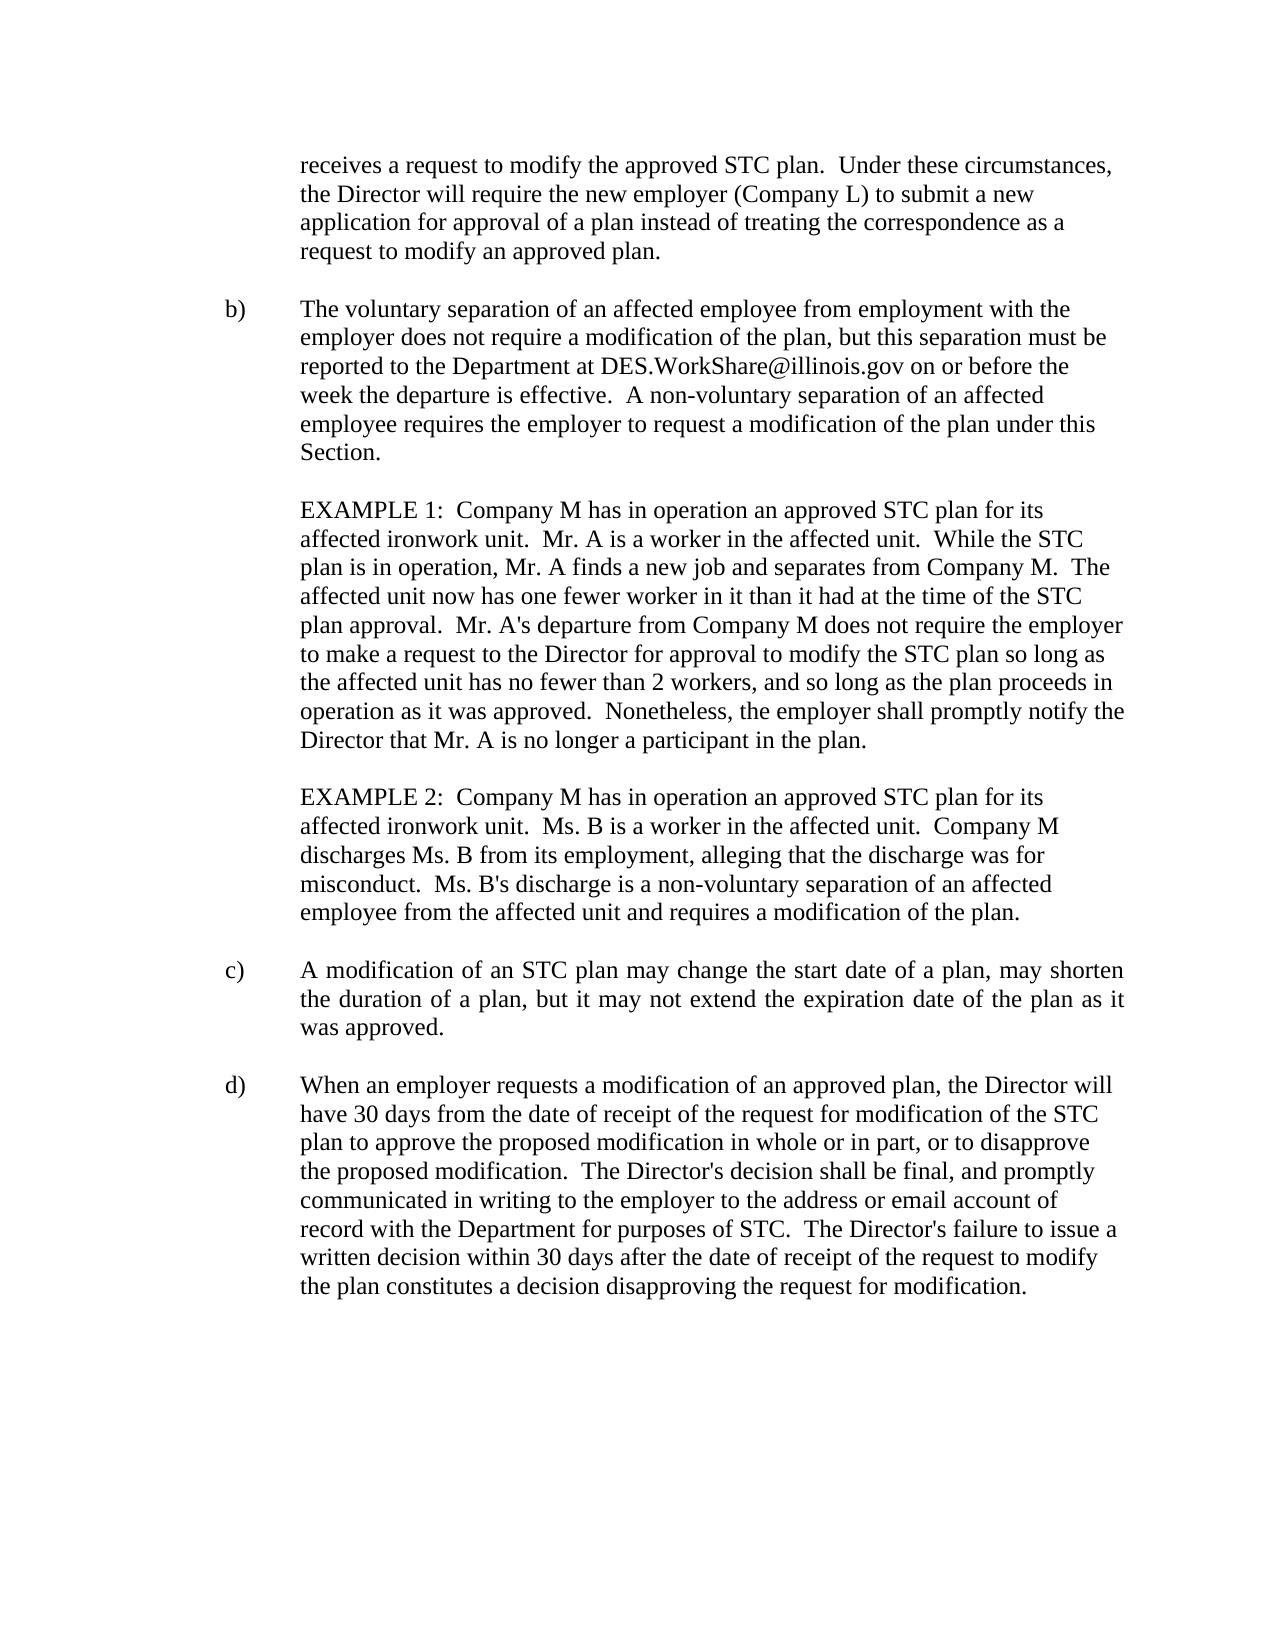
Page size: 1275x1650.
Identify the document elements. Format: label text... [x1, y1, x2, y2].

text d) When an employer requests a modification of an approved plan, the Director will have 30 days from the date of receipt of the request for modification of the STC plan to approve the proposed modification in whole or in part, or to disapprove the proposed modification. The Director's decision shall be final, and promptly communicated in writing to the employer to the address or email account of record with the Department for purposes of STC. The Director's failure to issue a written decision within 30 days after the date of receipt of the request to modify the plan constitutes a decision disapproving the request for modification. [225, 1070, 1125, 1300]
text c) A modification of an STC plan may change the start date of a plan, may shorten the duration of a plan, but it may not extend the expiration date of the plan as it was approved. [225, 955, 1125, 1041]
text EXAMPLE 2: Company M has in operation an approved STC plan for its affected ironwork unit. Ms. B is a worker in the affected unit. Company M discharges Ms. B from its employment, alleging that the discharge was for misconduct. Ms. B's discharge is a non-voluntary separation of an affected employee from the affected unit and requires a modification of the plan. [300, 782, 1125, 926]
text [300, 150, 1125, 265]
text EXAMPLE 1: Company M has in operation an approved STC plan for its affected ironwork unit. Mr. A is a worker in the affected unit. While the STC plan is in operation, Mr. A finds a new job and separates from Company M. The affected unit now has one fewer worker in it than it had at the time of the STC plan approval. Mr. A's departure from Company M does not require the employer to make a request to the Director for approval to modify the STC plan so long as the affected unit has no fewer than 2 workers, and so long as the plan proceeds in operation as it was approved. Nonetheless, the employer shall promptly notify the Director that Mr. A is no longer a participant in the plan. [300, 495, 1125, 754]
text b) The voluntary separation of an affected employee from employment with the employer does not require a modification of the plan, but this separation must be reported to the Department at DES.WorkShare@illinois.gov on or before the week the departure is effective. A non-voluntary separation of an affected employee requires the employer to request a modification of the plan under this Section. [225, 294, 1125, 466]
